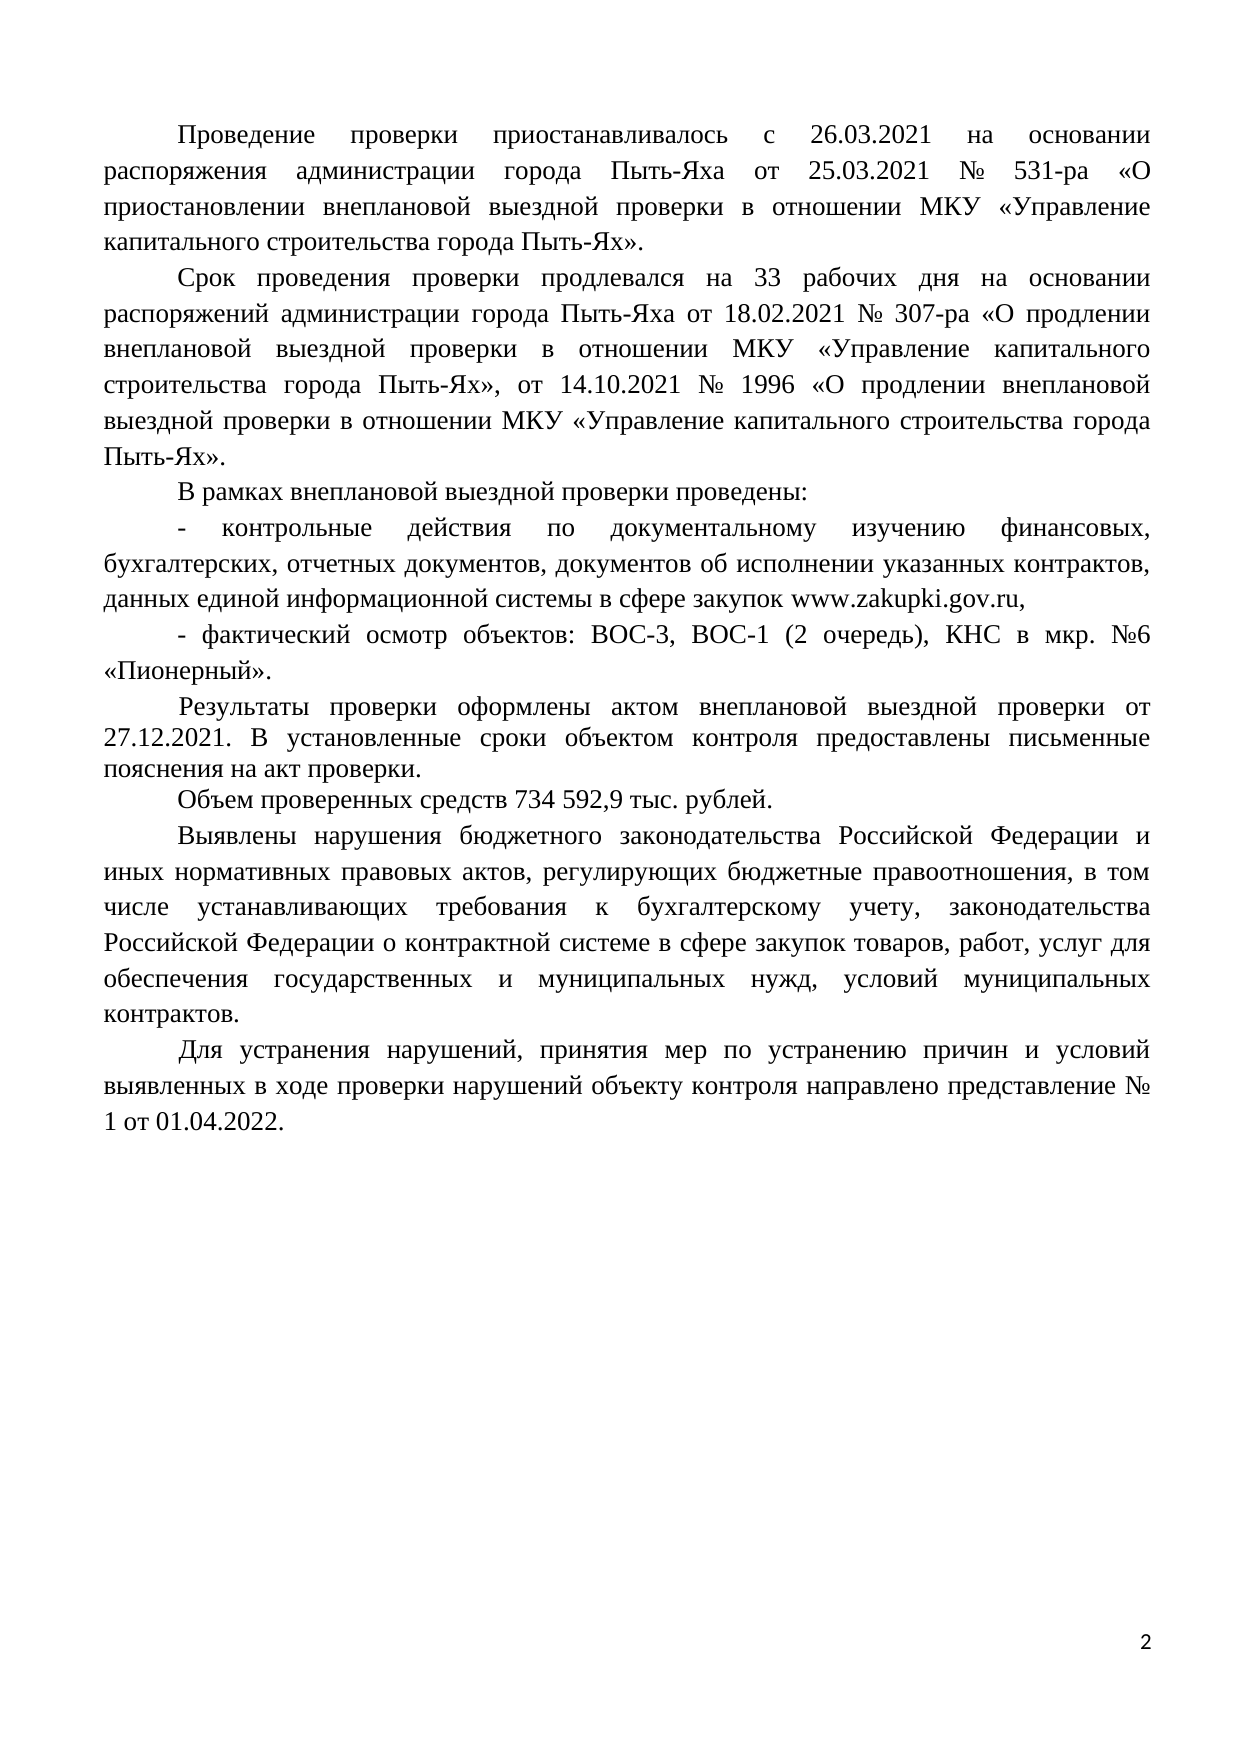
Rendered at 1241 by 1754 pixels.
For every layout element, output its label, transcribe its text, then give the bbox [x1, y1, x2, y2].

text Результаты проверки оформлены актом внеплановой выездной проверки от 27.12.2021. В установленные сроки объектом контроля предоставлены письменные пояснения на акт проверки. [103, 690, 1152, 783]
text Выявлены нарушения бюджетного законодательства Российской Федерации и иных нормативных правовых актов, регулирующих бюджетные правоотношения, в том числе устанавливающих требования к бухгалтерскому учету, законодательства Российской Федерации о контрактной системе в сфере закупок товаров, работ, услуг для обеспечения государственных и муниципальных нужд, условий муниципальных контрактов. [103, 819, 1152, 1029]
text Объем проверенных средств 734 592,9 тыс. рублей. [103, 783, 1152, 814]
text Срок проведения проверки продлевался на 33 рабочих дня на основании распоряжений администрации города Пыть-Яха от 18.02.2021 № 307-ра «О продлении внеплановой выездной проверки в отношении МКУ «Управление капитального строительства города Пыть-Ях», от 14.10.2021 № 1996 «О продлении внеплановой выездной проверки в отношении МКУ «Управление капитального строительства города Пыть-Ях». [103, 261, 1152, 471]
text - фактический осмотр объектов: ВОС-3, ВОС-1 (2 очередь), КНС в мкр. №6 «Пионерный». [103, 618, 1152, 685]
text - контрольные действия по документальному изучению финансовых, бухгалтерских, отчетных документов, документов об исполнении указанных контрактов, данных единой информационной системы в сфере закупок www.zakupki.gov.ru, [103, 511, 1152, 614]
text Для устранения нарушений, принятия мер по устранению причин и условий выявленных в ходе проверки нарушений объекту контроля направлено представление № 1 от 01.04.2022. [103, 1033, 1152, 1136]
text В рамках внеплановой выездной проверки проведены: [103, 475, 1152, 507]
text Проведение проверки приостанавливалось с 26.03.2021 на основании распоряжения администрации города Пыть-Яха от 25.03.2021 № 531-ра «О приостановлении внеплановой выездной проверки в отношении МКУ «Управление капитального строительства города Пыть-Ях». [103, 118, 1152, 256]
